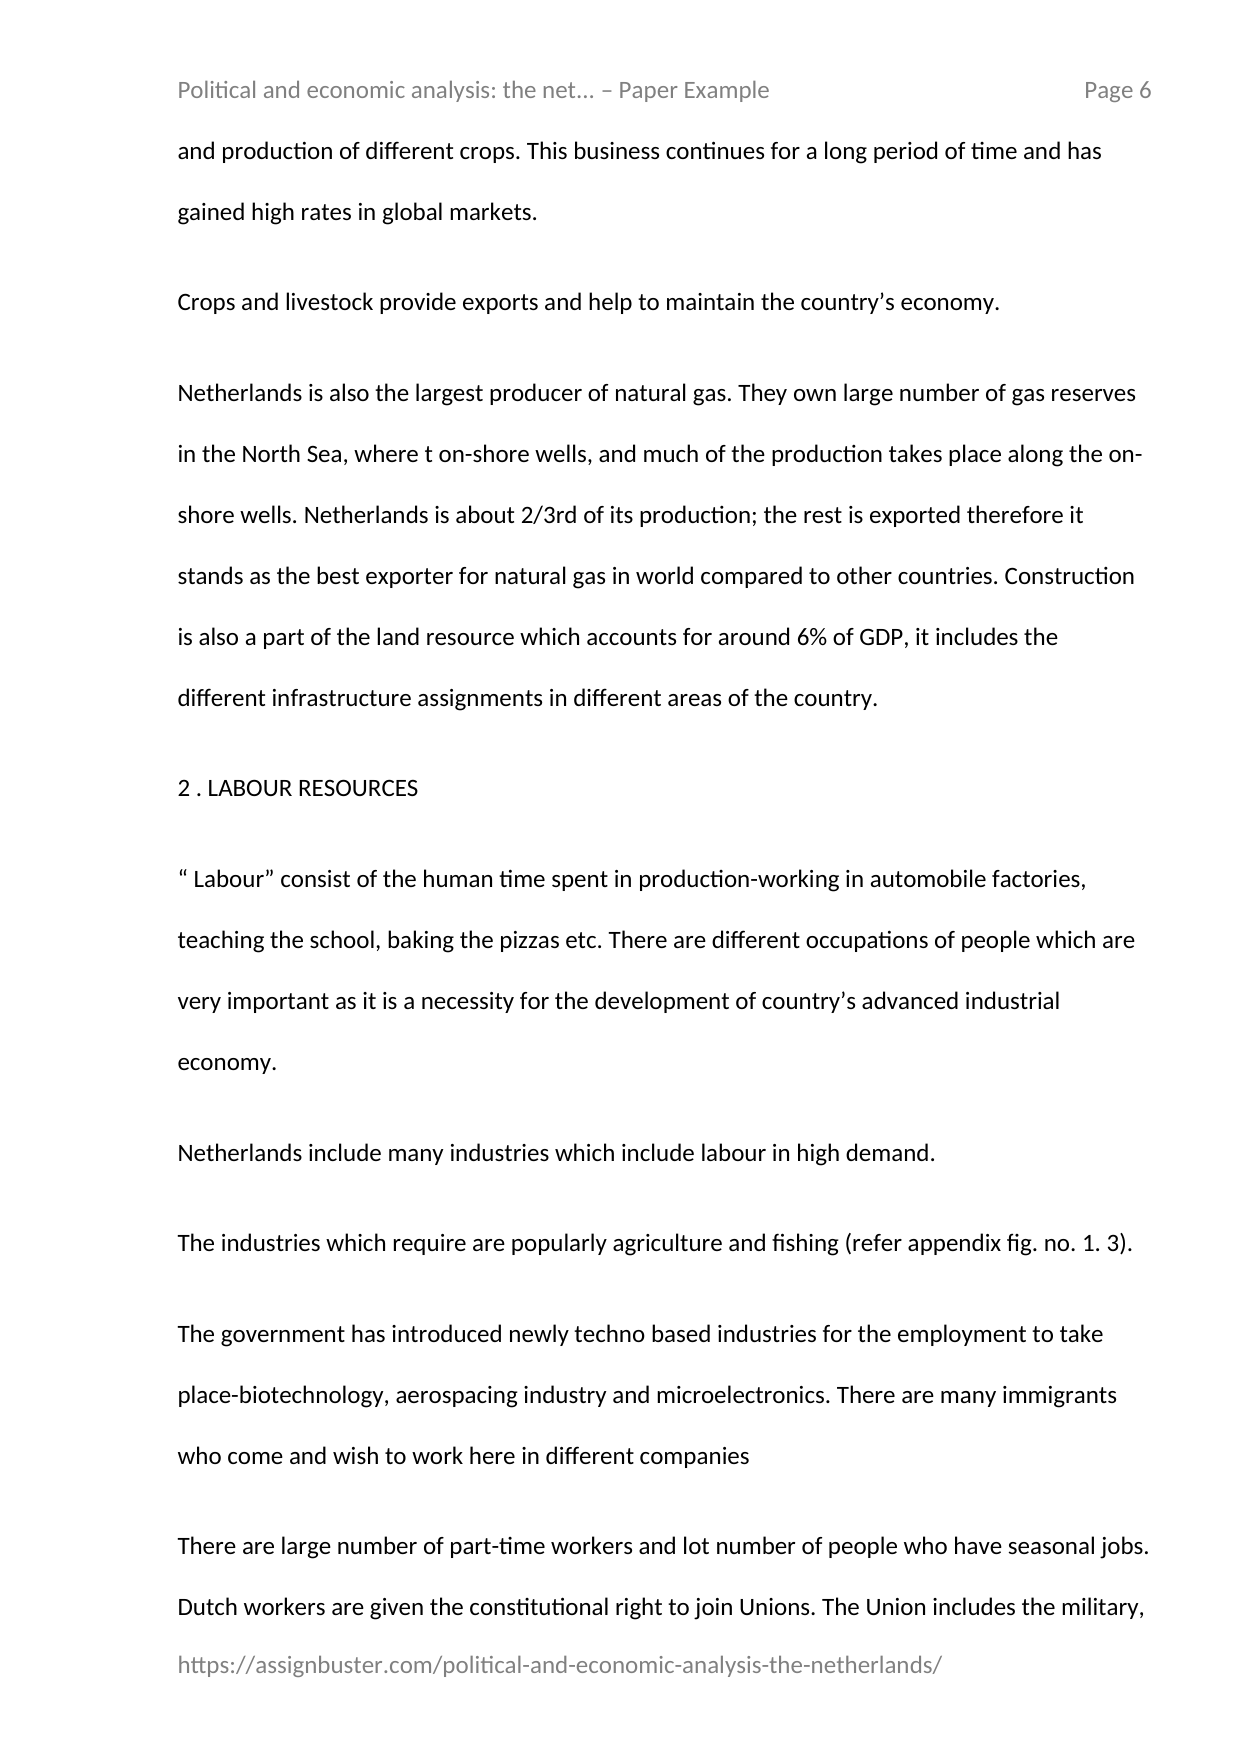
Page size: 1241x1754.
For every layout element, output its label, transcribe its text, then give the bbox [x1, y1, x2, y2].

text Netherlands include many industries which include labour in high demand. [177, 1137, 1152, 1167]
text “ Labour” consist of the human time spent in production-working in automobile factories, teaching the school, baking the pizzas etc. There are different occupations of people which are very important as it is a necessity for the development of country’s advanced industrial economy. [177, 863, 1152, 1077]
text Crops and livestock provide exports and help to maintain the country’s economy. [177, 286, 1152, 317]
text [177, 135, 1152, 226]
text The government has introduced newly techno based industries for the employment to take place-biotechnology, aerospacing industry and microelectronics. There are many immigrants who come and wish to work here in different companies [177, 1318, 1152, 1470]
text The industries which require are popularly agriculture and fishing (refer appendix fig. no. 1. 3). [177, 1227, 1152, 1258]
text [177, 1530, 1152, 1622]
text Netherlands is also the largest producer of natural gas. They own large number of gas reserves in the North Sea, where t on-shore wells, and much of the production takes place along the on-shore wells. Netherlands is about 2/3rd of its production; the rest is exported therefore it stands as the best exporter for natural gas in world compared to other countries. Construction is also a part of the land resource which accounts for around 6% of GDP, it includes the different infrastructure assignments in different areas of the country. [177, 377, 1152, 713]
text 2 . LABOUR RESOURCES [177, 773, 1152, 803]
